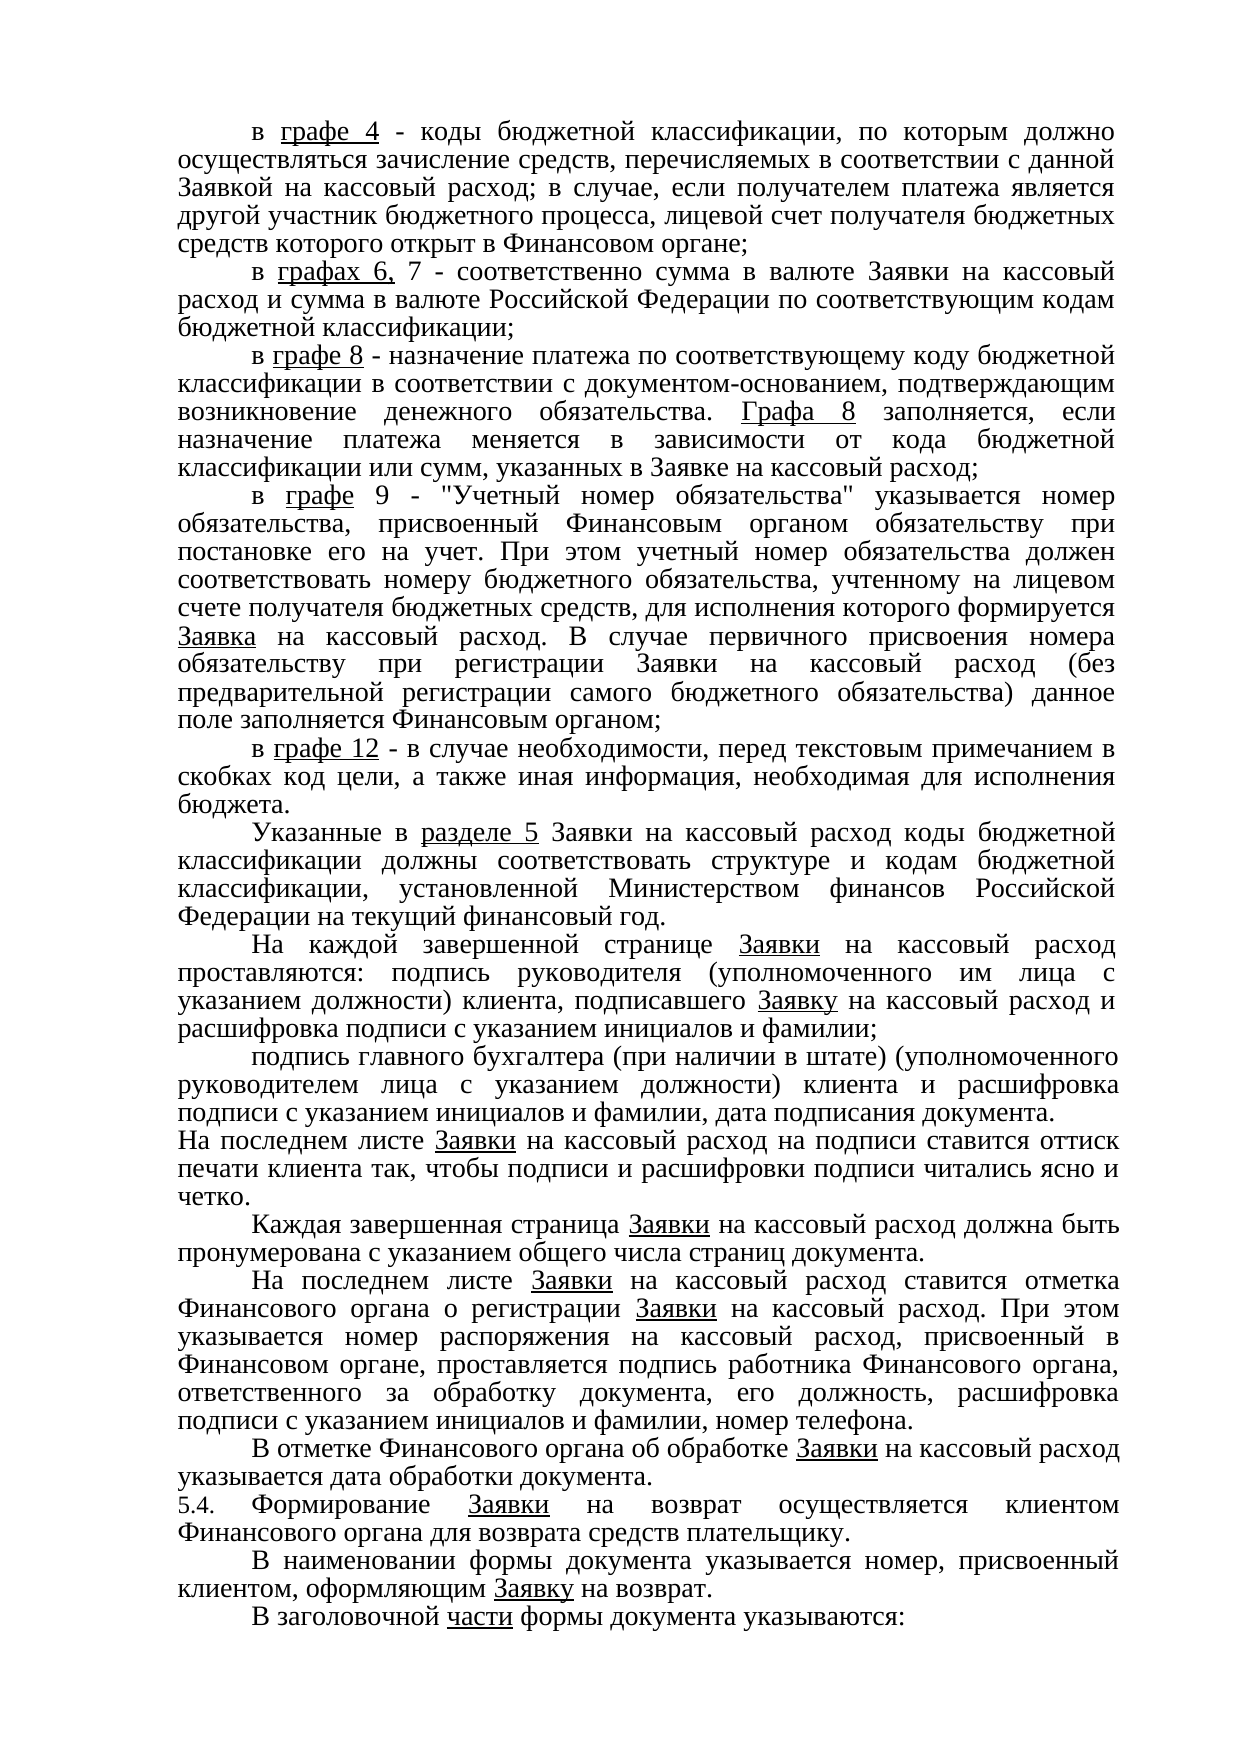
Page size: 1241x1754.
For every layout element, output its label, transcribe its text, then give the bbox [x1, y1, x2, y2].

text В наименовании формы документа указывается номер, присвоенный клиентом, оформляющим Заявку на возврат. [177, 1547, 1120, 1603]
text В заголовочной части формы документа указываются: [177, 1603, 1152, 1631]
text На каждой завершенной странице Заявки на кассовый расход проставляются: подпись руководителя (уполномоченного им лица с указанием должности) клиента, подписавшего Заявку на кассовый расход и расшифровка подписи с указанием инициалов и фамилии; [177, 931, 1116, 1043]
text в графе 12 - в случае необходимости, перед текстовым примечанием в скобках код цели, а также иная информация, необходимая для исполнения бюджета. [177, 734, 1116, 819]
text в графе 4 - коды бюджетной классификации, по которым должно осуществляться зачисление средств, перечисляемых в соответствии с данной Заявкой на кассовый расход; в случае, если получателем платежа является другой участник бюджетного процесса, лицевой счет получателя бюджетных средств которого открыт в Финансовом органе; [177, 118, 1116, 258]
list Формирование Заявки на возврат осуществляется клиентом Финансового органа для возврата средств плательщику. [177, 1491, 1120, 1547]
text На последнем листе Заявки на кассовый расход на подписи ставится оттиск печати клиента так, чтобы подписи и расшифровки подписи читались ясно и четко. [177, 1127, 1120, 1211]
text в графе 8 - назначение платежа по соответствующему коду бюджетной классификации в соответствии с документом-основанием, подтверждающим возникновение денежного обязательства. Графа 8 заполняется, если назначение платежа меняется в зависимости от кода бюджетной классификации или сумм, указанных в Заявке на кассовый расход; [177, 342, 1116, 482]
text Каждая завершенная страница Заявки на кассовый расход должна быть пронумерована с указанием общего числа страниц документа. [177, 1211, 1120, 1267]
text Указанные в разделе 5 Заявки на кассовый расход коды бюджетной классификации должны соответствовать структуре и кодам бюджетной классификации, установленной Министерством финансов Российской Федерации на текущий финансовый год. [177, 819, 1116, 931]
text подпись главного бухгалтера (при наличии в штате) (уполномоченного руководителем лица с указанием должности) клиента и расшифровка подписи с указанием инициалов и фамилии, дата подписания документа. [177, 1043, 1120, 1127]
text В отметке Финансового органа об обработке Заявки на кассовый расход указывается дата обработки документа. [177, 1435, 1120, 1491]
text в графах 6, 7 - соответственно сумма в валюте Заявки на кассовый расход и сумма в валюте Российской Федерации по соответствующим кодам бюджетной классификации; [177, 258, 1116, 342]
text На последнем листе Заявки на кассовый расход ставится отметка Финансового органа о регистрации Заявки на кассовый расход. При этом указывается номер распоряжения на кассовый расход, присвоенный в Финансовом органе, проставляется подпись работника Финансового органа, ответственного за обработку документа, его должность, расшифровка подписи с указанием инициалов и фамилии, номер телефона. [177, 1267, 1120, 1435]
text в графе 9 - "Учетный номер обязательства" указывается номер обязательства, присвоенный Финансовым органом обязательству при постановке его на учет. При этом учетный номер обязательства должен соответствовать номеру бюджетного обязательства, учтенному на лицевом счете получателя бюджетных средств, для исполнения которого формируется Заявка на кассовый расход. В случае первичного присвоения номера обязательству при регистрации Заявки на кассовый расход (без предварительной регистрации самого бюджетного обязательства) данное поле заполняется Финансовым органом; [177, 482, 1116, 734]
